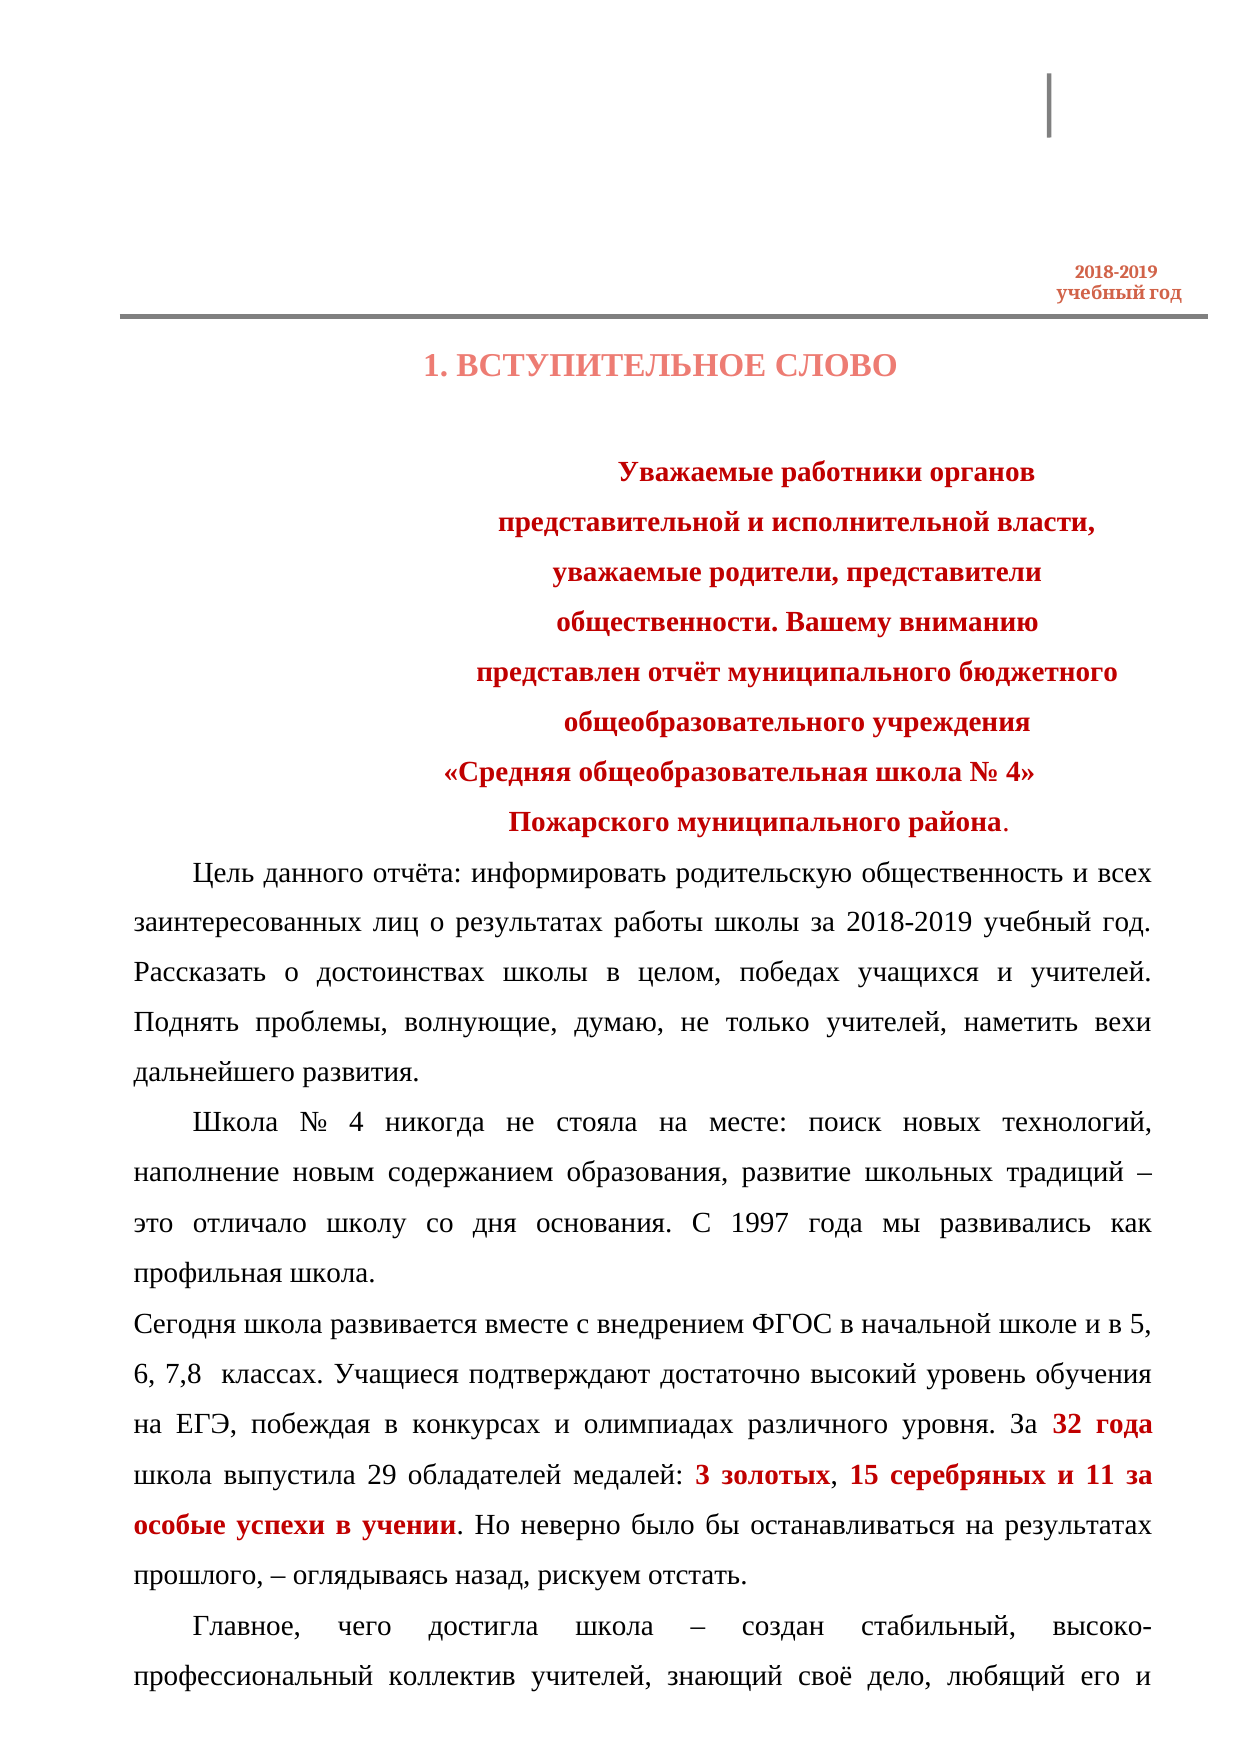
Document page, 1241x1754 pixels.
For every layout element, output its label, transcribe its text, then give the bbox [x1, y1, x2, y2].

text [133, 1608, 1153, 1691]
text 1. ВСТУПИТЕЛЬНОЕ СЛОВО [423, 345, 1182, 383]
text Сегодня школа развивается вместе с внедрением ФГОС в начальной школе и в 5, 6, 7,8 классах. Учащиеся подтверждают достаточно высокий уровень обучения на ЕГЭ, побеждая в конкурсах и олимпиадах различного уровня. За 32 года школа выпустила 29 обладателей медалей: 3 золотых, 15 серебряных и 11 за особые успехи в учении. Но неверно было бы останавливаться на результатах прошлого, – оглядываясь назад, рискуем отстать. [133, 1306, 1153, 1591]
text уважаемые родители, представители общественности. Вашему вниманию представлен отчёт муниципального бюджетного общеобразовательного учреждения [471, 554, 1123, 737]
text «Средняя общеобразовательная школа № 4» Пожарского муниципального района. [443, 754, 1092, 838]
text Школа № 4 никогда не стояла на месте: поиск новых технологий, наполнение новым содержанием образования, развитие школьных традиций – это отличало школу со дня основания. С 1997 года мы развивались как профильная школа. [133, 1104, 1153, 1289]
text Уважаемые работники органов представительной и исполнительной власти, [498, 454, 1096, 538]
text учебный год [133, 282, 1182, 304]
text 2018-2019 [1075, 261, 1182, 282]
text Цель данного отчёта: информировать родительскую общественность и всех заинтересованных лиц о результатах работы школы за 2018-2019 учебный год. Рассказать о достоинствах школы в целом, победах учащихся и учителей. Поднять проблемы, волнующие, думаю, не только учителей, наметить вехи дальнейшего развития. [133, 855, 1153, 1088]
